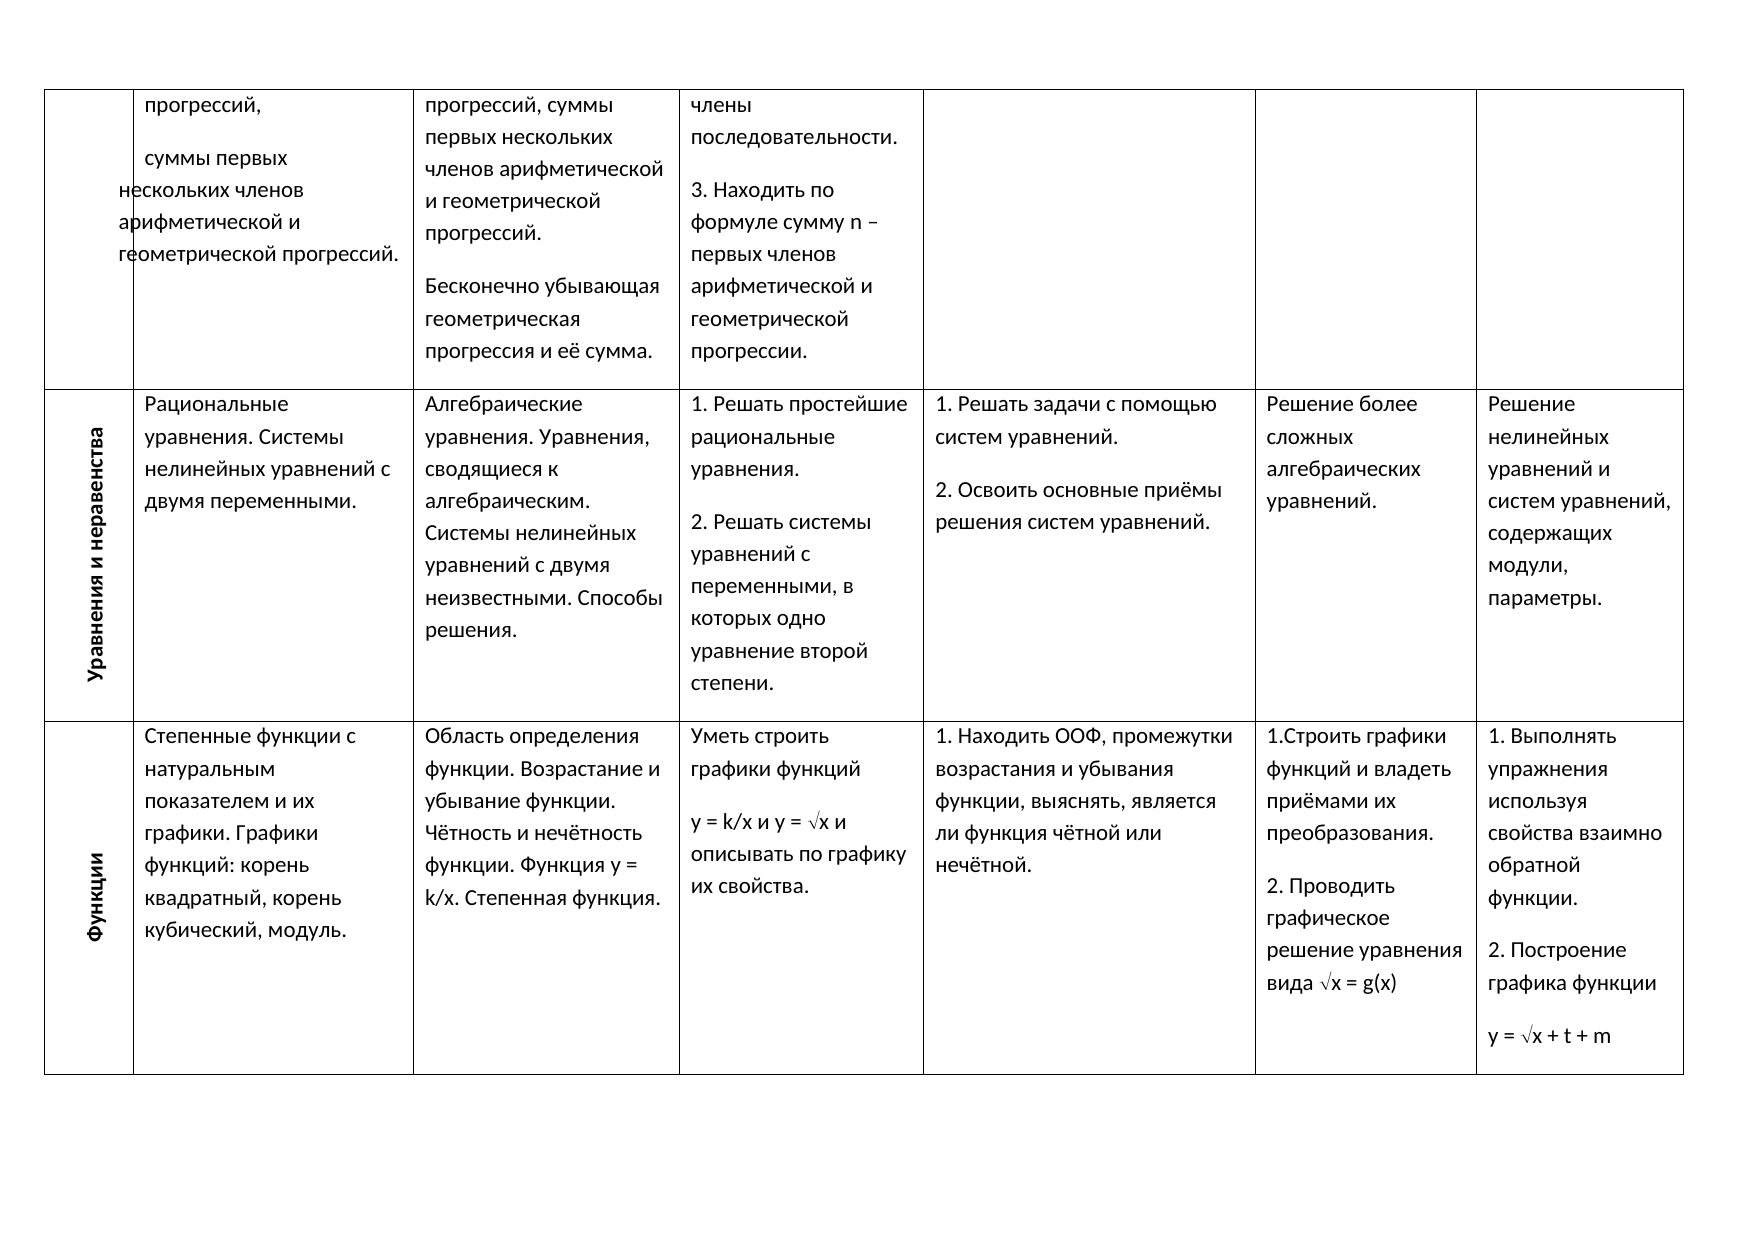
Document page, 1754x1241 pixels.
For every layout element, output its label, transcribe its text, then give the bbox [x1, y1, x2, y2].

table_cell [1256, 90, 1476, 388]
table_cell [924, 90, 1255, 388]
table_cell [1477, 90, 1683, 388]
table_cell Степенные функции с натуральным показателем и их графики. Графики функций: корень квадратный, корень кубический, модуль. [134, 722, 413, 1073]
table_cell 1.Строить графики функций и владеть приёмами их преобразования. 2. Проводить графическое решение уравнения вида х = g(х) [1256, 722, 1476, 1073]
table_cell Алгебраические уравнения. Уравнения, сводящиеся к алгебраическим. Системы нелинейных уравнений с двумя неизвестными. Способы решения. [414, 390, 679, 721]
table_cell Область определения функции. Возрастание и убывание функции. Чётность и нечётность функции. Функция y = k/x. Степенная функция. [414, 722, 679, 1073]
table_cell Уравнения и неравенства [45, 390, 133, 721]
table_cell 1. Выполнять упражнения используя свойства взаимно обратной функции. 2. Построение графика функции y = x + t + m [1477, 722, 1683, 1073]
table_cell Функции [45, 722, 133, 1073]
table_cell 1. Решать простейшие рациональные уравнения. 2. Решать системы уравнений с переменными, в которых одно уравнение второй степени. [680, 390, 923, 721]
table_cell 1. Решать задачи с помощью систем уравнений. 2. Освоить основные приёмы решения систем уравнений. [924, 390, 1255, 721]
table_cell Решение нелинейных уравнений и систем уравнений, содержащих модули, параметры. [1477, 390, 1683, 721]
table_cell Решение более сложных алгебраических уравнений. [1256, 390, 1476, 721]
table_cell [414, 90, 679, 388]
table_cell Уметь строить графики функций y = k/x и y = x и описывать по графику их свойства. [680, 722, 923, 1073]
table_cell Рациональные уравнения. Системы нелинейных уравнений с двумя переменными. [134, 390, 413, 721]
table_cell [680, 90, 923, 388]
table_cell 1. Находить ООФ, промежутки возрастания и убывания функции, выяснять, является ли функция чётной или нечётной. [924, 722, 1255, 1073]
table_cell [134, 90, 413, 388]
